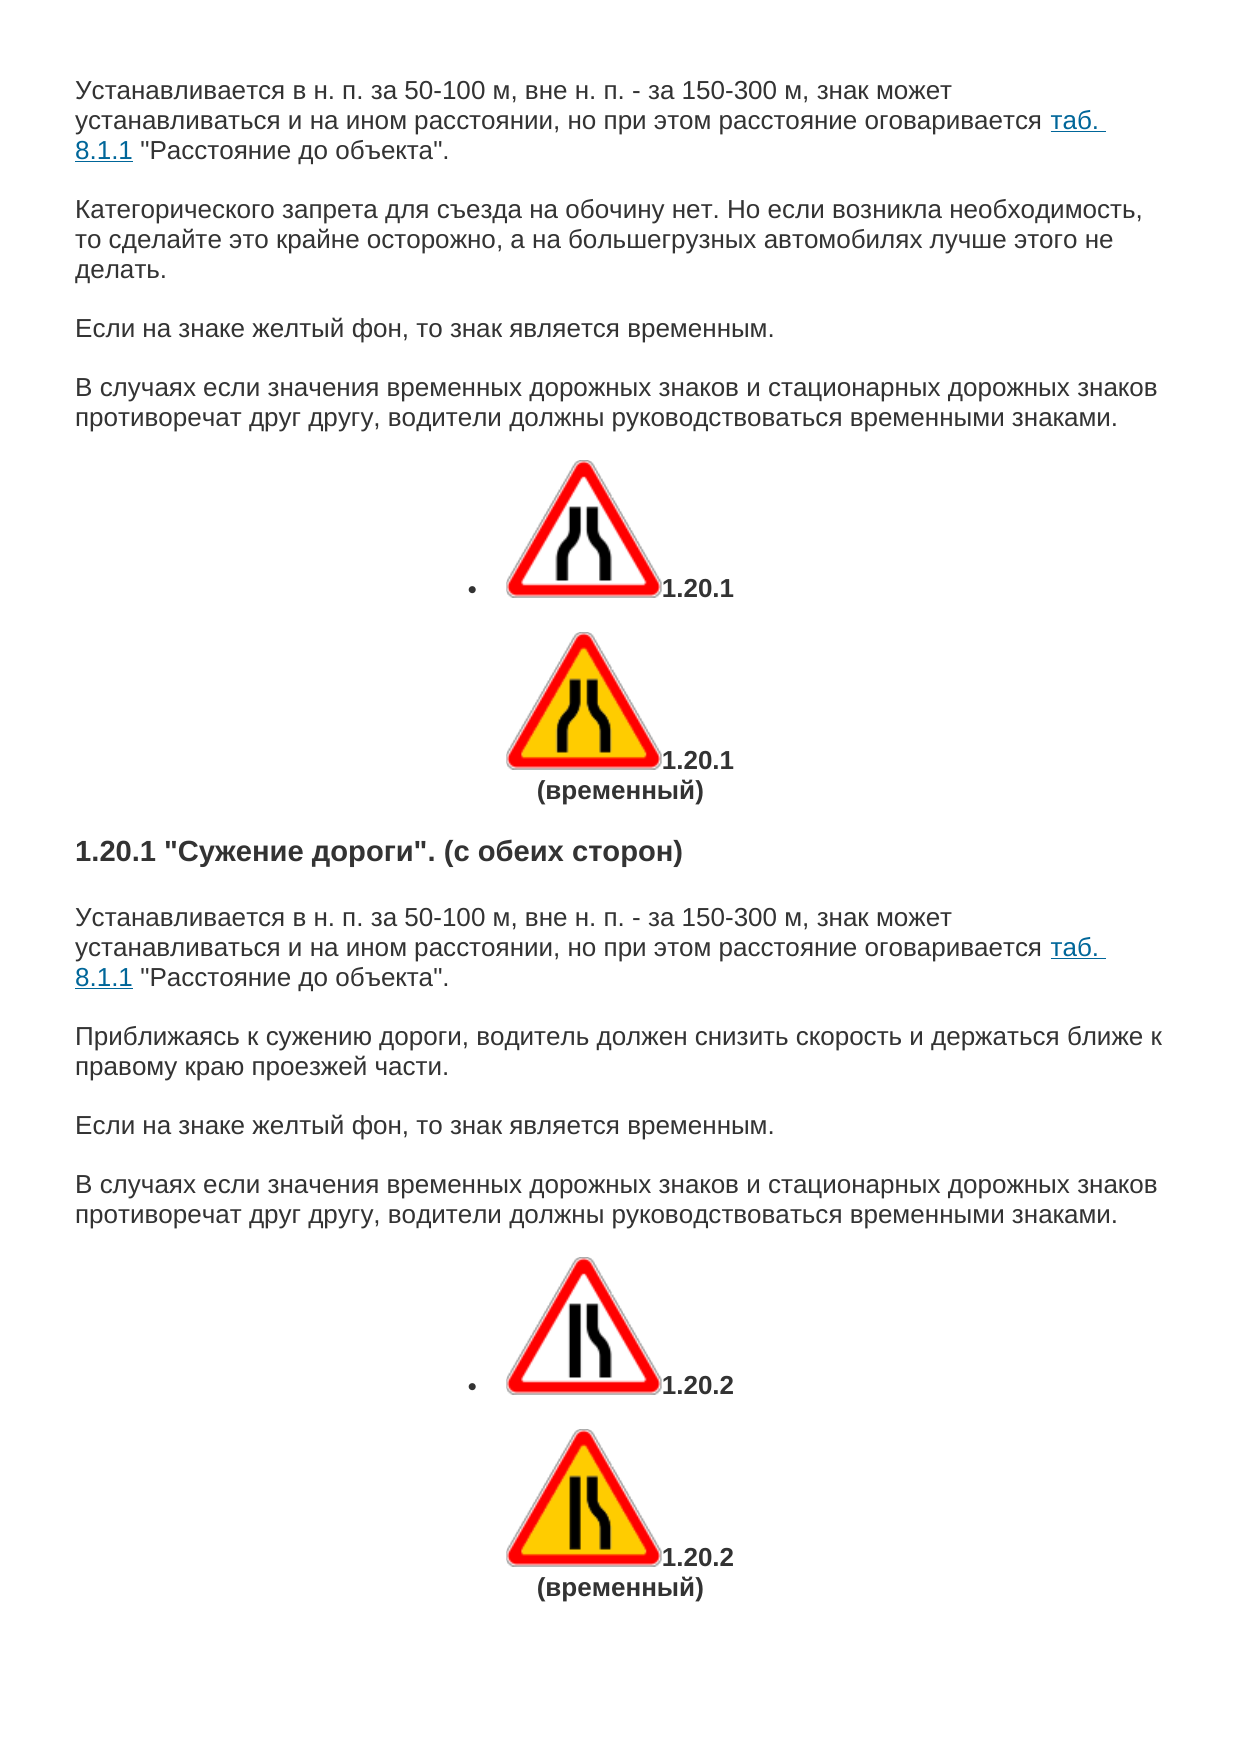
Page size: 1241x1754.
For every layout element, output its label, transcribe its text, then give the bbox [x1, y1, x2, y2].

picture [506, 1429, 662, 1567]
text Если на знаке желтый фон, то знак является временным. [75, 1110, 1165, 1139]
list 1.20.2 [37, 1258, 1165, 1400]
text 1.20.2 (временный) [75, 1429, 1165, 1602]
text Категорического запрета для съезда на обочину нет. Но если возникла необходимость, то сделайте это крайне осторожно, а на большегрузных автомобилях лучше этого не делать. [75, 194, 1165, 283]
subtitle 1.20.1 "Сужение дороги". (с обеих сторон) [75, 834, 1165, 868]
picture [506, 1257, 662, 1395]
text Устанавливается в н. п. за 50-100 м, вне н. п. - за 150-300 м, знак может устанавливаться и на ином расстоянии, но при этом расстояние оговаривается таб. 8.1.1 "Расстояние до объекта". [75, 75, 1165, 165]
text Приближаясь к сужению дороги, водитель должен снизить скорость и держаться ближе к правому краю проезжей части. [75, 1021, 1165, 1081]
text Устанавливается в н. п. за 50-100 м, вне н. п. - за 150-300 м, знак может устанавливаться и на ином расстоянии, но при этом расстояние оговаривается таб. 8.1.1 "Расстояние до объекта". [75, 902, 1165, 992]
text Если на знаке желтый фон, то знак является временным. [75, 313, 1165, 343]
picture [506, 632, 662, 770]
picture [506, 460, 662, 598]
text 1.20.1 (временный) [75, 632, 1165, 805]
list 1.20.1 [37, 461, 1165, 603]
